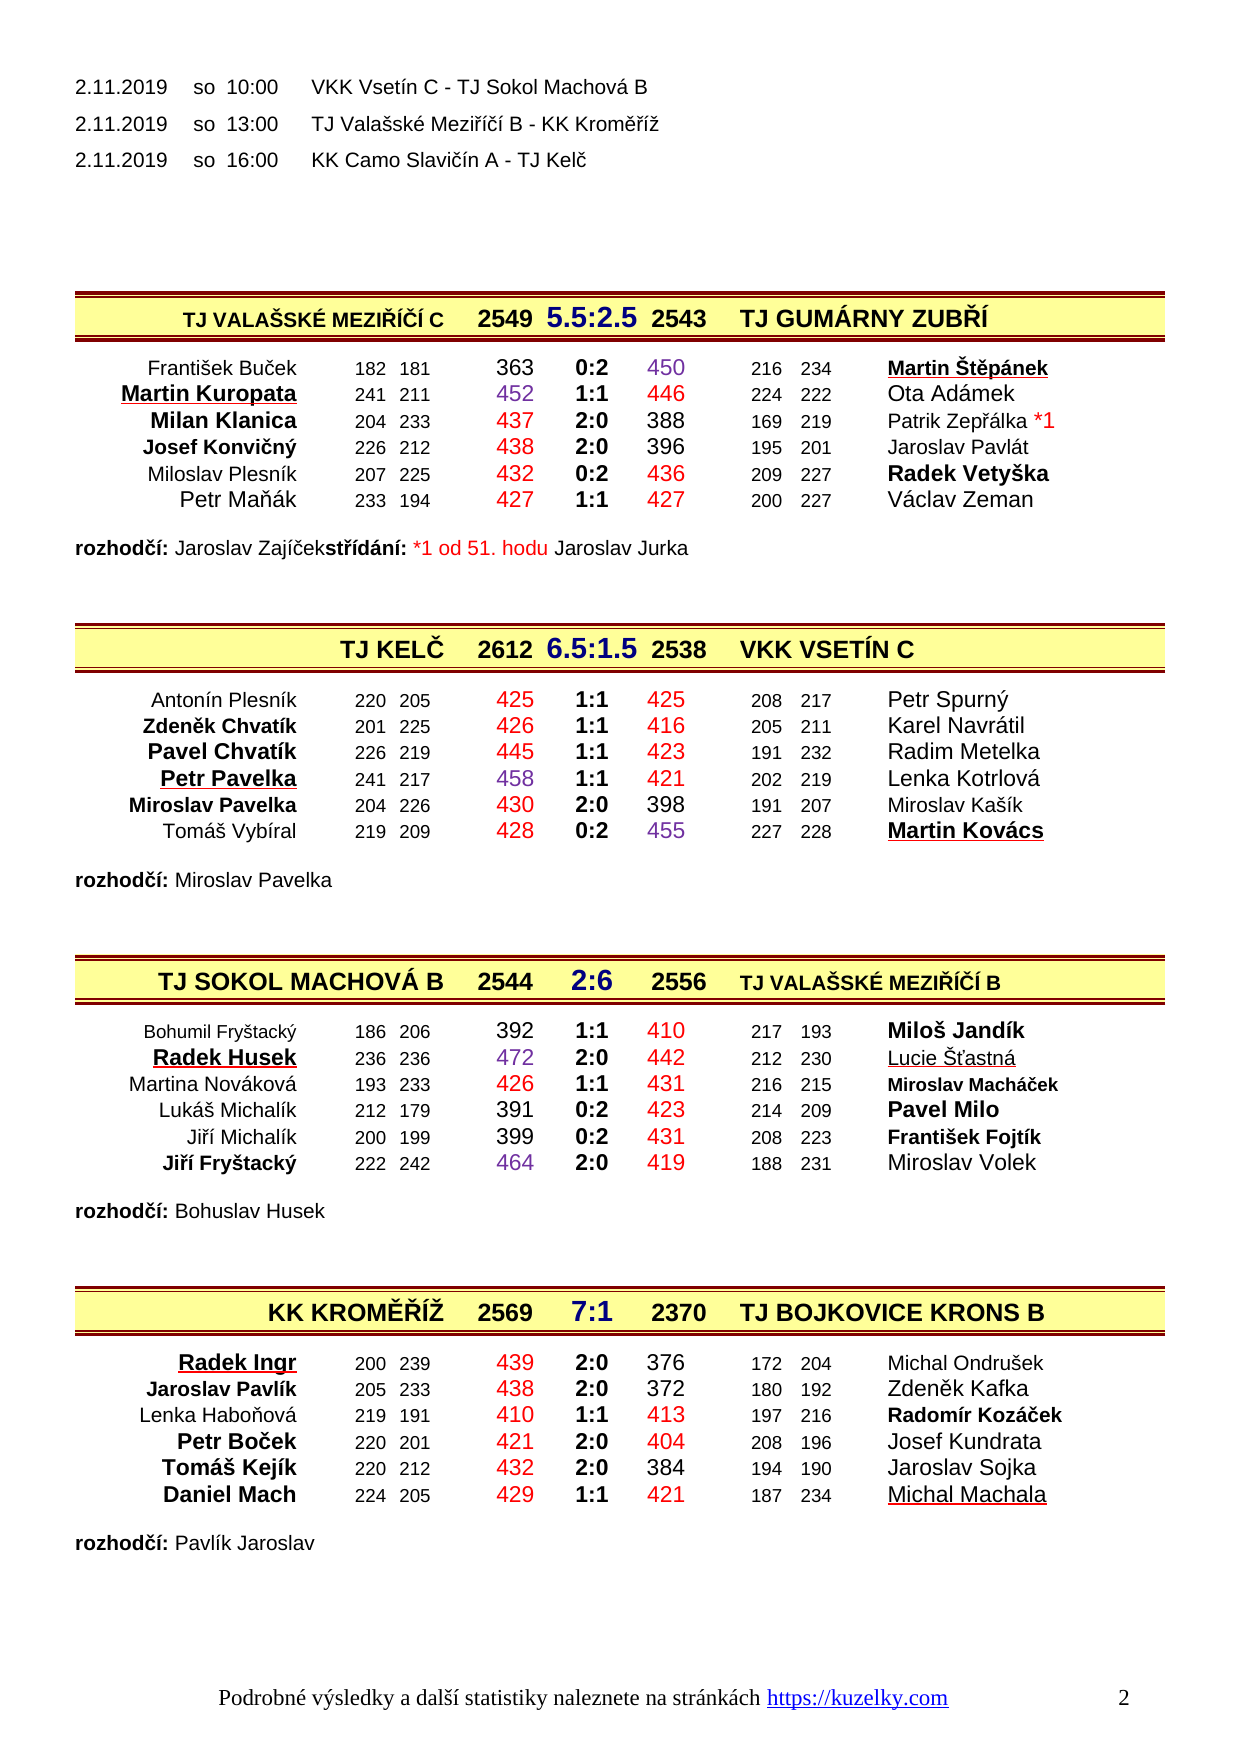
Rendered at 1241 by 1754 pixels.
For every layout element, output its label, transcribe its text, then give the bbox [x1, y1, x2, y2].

text Pavel Chvatík 226 219 445 1:1 423 191 232 Radim Metelka [75, 738, 1165, 765]
text rozhodčí: Jaroslav Zajíčekstřídání: *1 od 51. hodu Jaroslav Jurka [75, 536, 1165, 560]
text František Buček 182 181 363 0:2 450 216 234 Martin Štěpánek [75, 354, 1165, 380]
text Daniel Mach 224 205 429 1:1 421 187 234 Michal Machala [75, 1481, 1165, 1507]
text Jiří Fryštacký 222 242 464 2:0 419 188 231 Miroslav Volek [75, 1149, 1165, 1175]
text TJ Valašské Meziříčí C 2549 5.5:2.5 2543 TJ Gumárny Zubří [75, 298, 1165, 335]
text Martin Kuropata 241 211 452 1:1 446 224 222 Ota Adámek [75, 380, 1165, 407]
text rozhodčí: Miroslav Pavelka [75, 868, 1165, 892]
text Lukáš Michalík 212 179 391 0:2 423 214 209 Pavel Milo [75, 1096, 1165, 1123]
text Martina Nováková 193 233 426 1:1 431 216 215 Miroslav Macháček [75, 1070, 1165, 1096]
text rozhodčí: Bohuslav Husek [75, 1199, 1165, 1223]
text Tomáš Kejík 220 212 432 2:0 384 194 190 Jaroslav Sojka [75, 1454, 1165, 1481]
text Jiří Michalík 200 199 399 0:2 431 208 223 František Fojtík [75, 1123, 1165, 1149]
text rozhodčí: Pavlík Jaroslav [75, 1531, 1165, 1555]
text Bohumil Fryštacký 186 206 392 1:1 410 217 193 Miloš Jandík [75, 1017, 1165, 1043]
text 2.11.2019 so 16:00 KK Camo Slavičín A - TJ Kelč [75, 148, 1165, 172]
text Radek Husek 236 236 472 2:0 442 212 230 Lucie Šťastná [75, 1043, 1165, 1070]
text Radek Ingr 200 239 439 2:0 376 172 204 Michal Ondrušek [75, 1349, 1165, 1375]
text Lenka Haboňová 219 191 410 1:1 413 197 216 Radomír Kozáček [75, 1401, 1165, 1428]
text Antonín Plesník 220 205 425 1:1 425 208 217 Petr Spurný [75, 686, 1165, 712]
text 2.11.2019 so 10:00 VKK Vsetín C - TJ Sokol Machová B [75, 75, 1165, 99]
text Petr Pavelka 241 217 458 1:1 421 202 219 Lenka Kotrlová [75, 765, 1165, 791]
text KK Kroměříž 2569 7:1 2370 TJ Bojkovice Krons B [75, 1292, 1165, 1330]
text Tomáš Vybíral 219 209 428 0:2 455 227 228 Martin Kovács [75, 817, 1165, 844]
text TJ Kelč 2612 6.5:1.5 2538 VKK Vsetín C [75, 629, 1165, 667]
text Petr Maňák 233 194 427 1:1 427 200 227 Václav Zeman [75, 486, 1165, 512]
text Josef Konvičný 226 212 438 2:0 396 195 201 Jaroslav Pavlát [75, 433, 1165, 459]
text Milan Klanica 204 233 437 2:0 388 169 219 Patrik Zepřálka *1 [75, 407, 1165, 433]
text Petr Boček 220 201 421 2:0 404 208 196 Josef Kundrata [75, 1428, 1165, 1454]
text Miloslav Plesník 207 225 432 0:2 436 209 227 Radek Vetyška [75, 459, 1165, 486]
text Miroslav Pavelka 204 226 430 2:0 398 191 207 Miroslav Kašík [75, 791, 1165, 817]
text Zdeněk Chvatík 201 225 426 1:1 416 205 211 Karel Navrátil [75, 712, 1165, 738]
text TJ Sokol Machová B 2544 2:6 2556 TJ Valašské Meziříčí B [75, 961, 1165, 998]
text 2.11.2019 so 13:00 TJ Valašské Meziříčí B - KK Kroměříž [75, 111, 1165, 135]
text Jaroslav Pavlík 205 233 438 2:0 372 180 192 Zdeněk Kafka [75, 1375, 1165, 1401]
